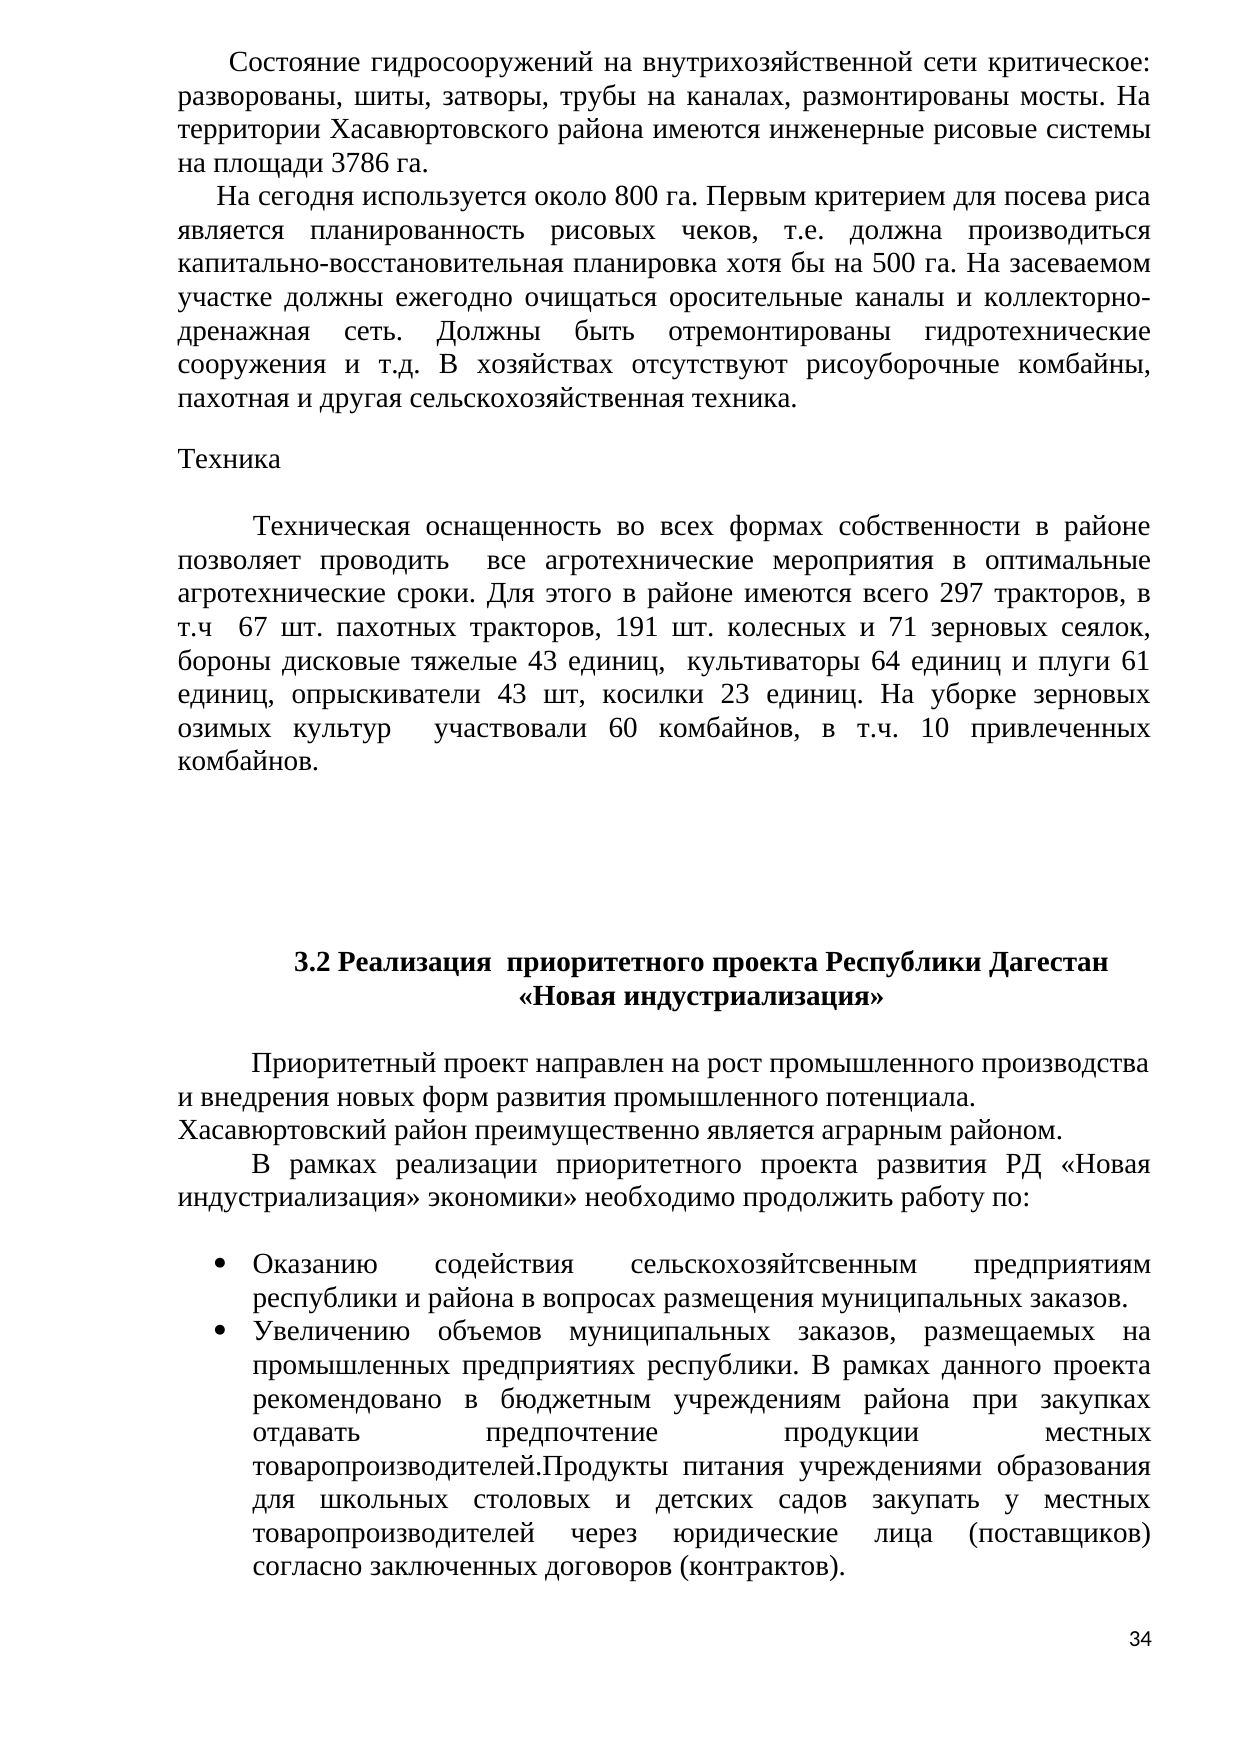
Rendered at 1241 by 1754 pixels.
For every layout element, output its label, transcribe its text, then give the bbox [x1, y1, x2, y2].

text «Новая индустриализация» [177, 978, 1152, 1012]
text Состояние гидросооружений на внутрихозяйственной сети критическое: разворованы, шиты, затворы, трубы на каналах, размонтированы мосты. На территории Хасавюртовского района имеются инженерные рисовые системы на площади 3786 га. [177, 44, 1152, 178]
list Увеличению объемов муниципальных заказов, размещаемых на промышленных предприятиях республики. В рамках данного проекта рекомендовано в бюджетным учреждениям района при закупках отдавать предпочтение продукции местных товаропроизводителей.Продукты питания учреждениями образования для школьных столовых и детских садов закупать у местных товаропроизводителей через юридические лица (поставщиков) согласно заключенных договоров (контрактов). [215, 1313, 1152, 1582]
text Техника [177, 441, 1152, 475]
text 3.2 Реализация приоритетного проекта Республики Дагестан [177, 944, 1152, 978]
text В рамках реализации приоритетного проекта развития РД «Новая индустриализация» экономики» необходимо продолжить работу по: [177, 1146, 1152, 1213]
text Техническая оснащенность во всех формах собственности в районе позволяет проводить все агротехнические мероприятия в оптимальные агротехнические сроки. Для этого в районе имеются всего 297 тракторов, в т.ч 67 шт. пахотных тракторов, 191 шт. колесных и 71 зерновых сеялок, бороны дисковые тяжелые 43 единиц, культиваторы 64 единиц и плуги 61 единиц, опрыскиватели 43 шт, косилки 23 единиц. На уборке зерновых озимых культур участвовали 60 комбайнов, в т.ч. 10 привлеченных комбайнов. [177, 508, 1152, 777]
text На сегодня используется около 800 га. Первым критерием для посева риса является планированность рисовых чеков, т.е. должна производиться капитально-восстановительная планировка хотя бы на 500 га. На засеваемом участке должны ежегодно очищаться оросительные каналы и коллекторно-дренажная сеть. Должны быть отремонтированы гидротехнические сооружения и т.д. В хозяйствах отсутствуют рисоуборочные комбайны, пахотная и другая сельскохозяйственная техника. [177, 178, 1152, 413]
list Оказанию содействия сельскохозяйтсвенным предприятиям республики и района в вопросах размещения муниципальных заказов. [215, 1246, 1152, 1313]
text Приоритетный проект направлен на рост промышленного производства и внедрения новых форм развития промышленного потенциала. Хасавюртовский район преимущественно является аграрным районом. [177, 1045, 1152, 1146]
